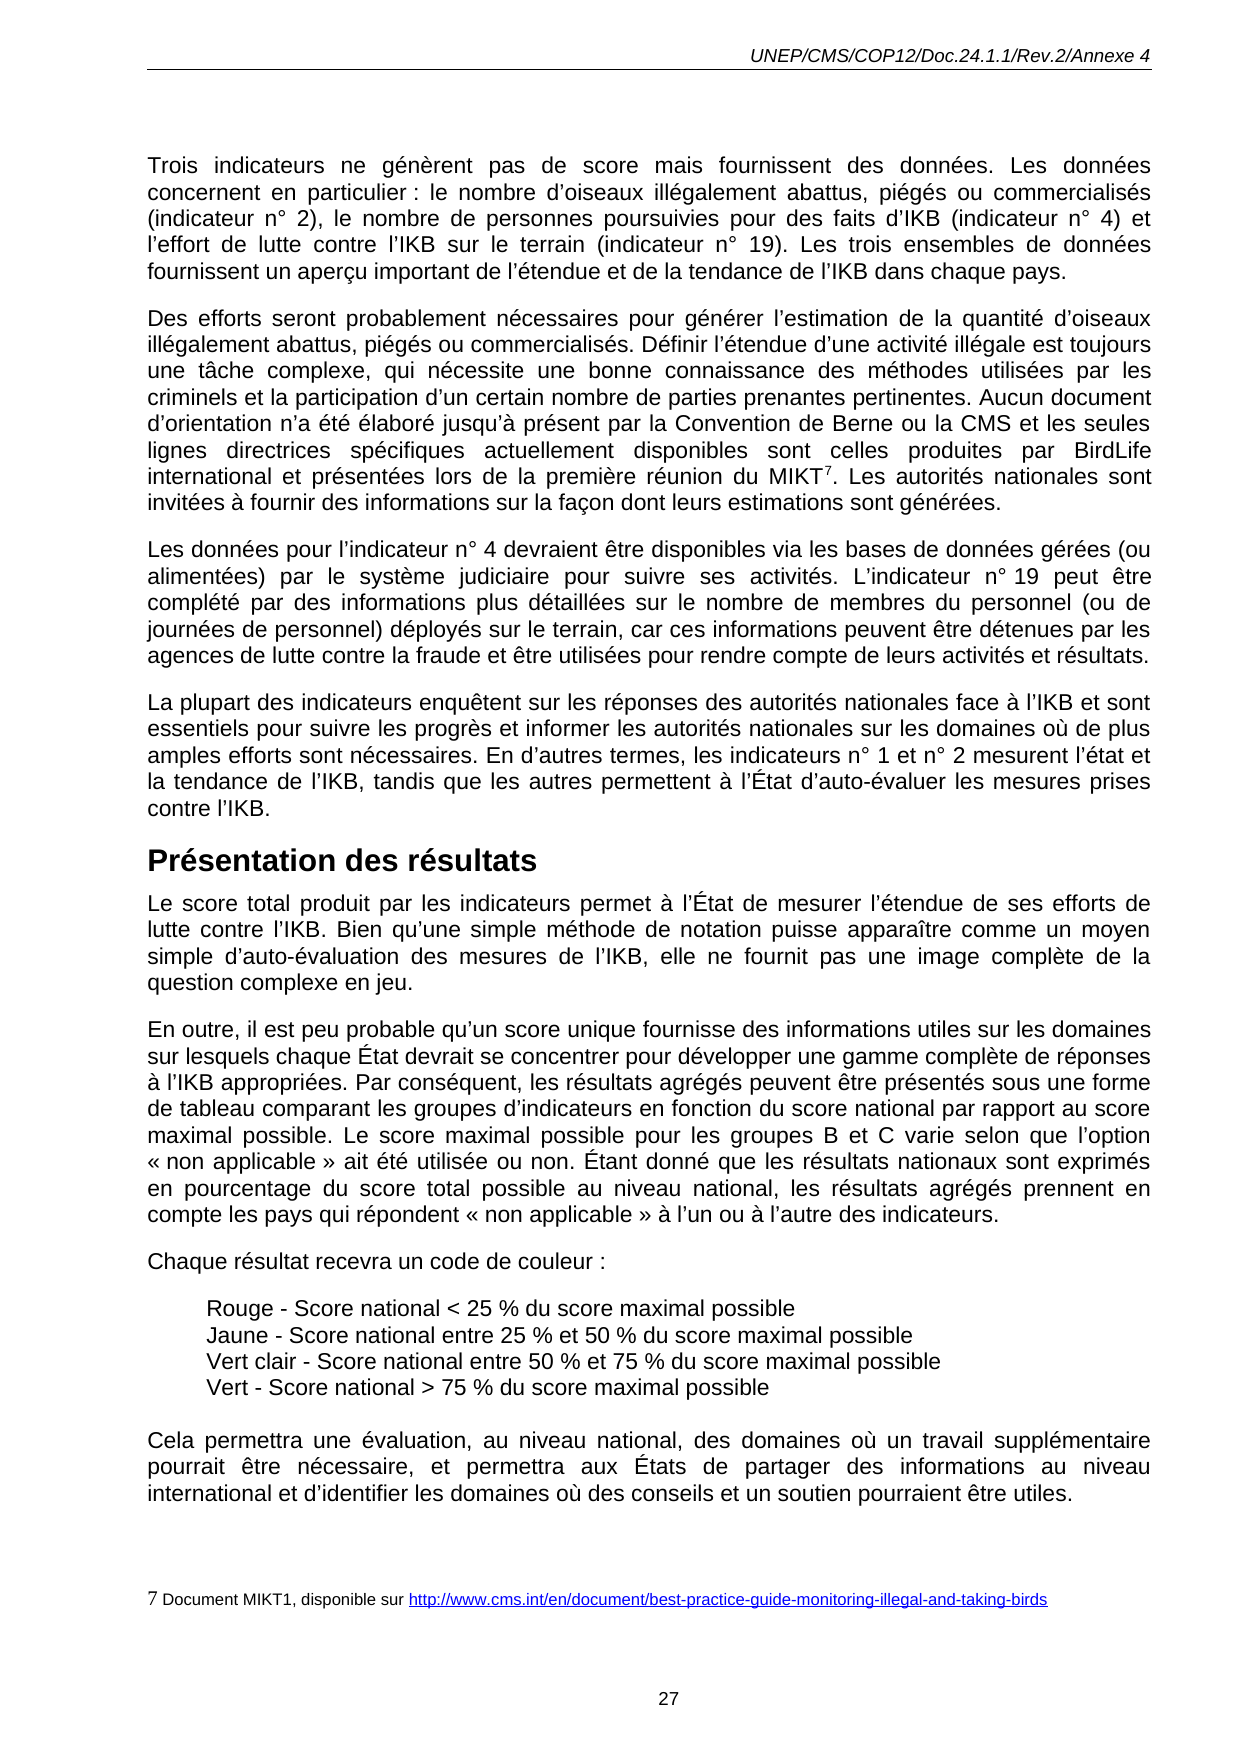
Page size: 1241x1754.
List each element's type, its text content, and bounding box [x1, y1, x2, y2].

text Cela permettra une évaluation, au niveau national, des domaines où un travail supplémentaire pourrait être nécessaire, et permettra aux États de partager des informations au niveau international et d’identifier les domaines où des conseils et un soutien pourraient être utiles. [147, 1427, 1152, 1506]
text Les données pour l’indicateur n° 4 devraient être disponibles via les bases de données gérées (ou alimentées) par le système judiciaire pour suivre ses activités. L’indicateur n° 19 peut être complété par des informations plus détaillées sur le nombre de membres du personnel (ou de journées de personnel) déployés sur le terrain, car ces informations peuvent être détenues par les agences de lutte contre la fraude et être utilisées pour rendre compte de leurs activités et résultats. [147, 536, 1152, 668]
text Vert - Score national > 75 % du score maximal possible [206, 1374, 1152, 1401]
text La plupart des indicateurs enquêtent sur les réponses des autorités nationales face à l’IKB et sont essentiels pour suivre les progrès et informer les autorités nationales sur les domaines où de plus amples efforts sont nécessaires. En d’autres termes, les indicateurs n° 1 et n° 2 mesurent l’état et la tendance de l’IKB, tandis que les autres permettent à l’État d’auto-évaluer les mesures prises contre l’IKB. [147, 689, 1152, 821]
text Des efforts seront probablement nécessaires pour générer l’estimation de la quantité d’oiseaux illégalement abattus, piégés ou commercialisés. Définir l’étendue d’une activité illégale est toujours une tâche complexe, qui nécessite une bonne connaissance des méthodes utilisées par les criminels et la participation d’un certain nombre de parties prenantes pertinentes. Aucun document d’orientation n’a été élaboré jusqu’à présent par la Convention de Berne ou la CMS et les seules lignes directrices spécifiques actuellement disponibles sont celles produites par BirdLife international et présentées lors de la première réunion du MIKT. Les autorités nationales sont invitées à fournir des informations sur la façon dont leurs estimations sont générées. [147, 305, 1152, 516]
text Présentation des résultats [147, 842, 1152, 878]
text Rouge - Score national < 25 % du score maximal possible [206, 1295, 1152, 1322]
text Trois indicateurs ne génèrent pas de score mais fournissent des données. Les données concernent en particulier : le nombre d’oiseaux illégalement abattus, piégés ou commercialisés (indicateur n° 2), le nombre de personnes poursuivies pour des faits d’IKB (indicateur n° 4) et l’effort de lutte contre l’IKB sur le terrain (indicateur n° 19). Les trois ensembles de données fournissent un aperçu important de l’étendue et de la tendance de l’IKB dans chaque pays. [147, 152, 1152, 284]
text En outre, il est peu probable qu’un score unique fournisse des informations utiles sur les domaines sur lesquels chaque État devrait se concentrer pour développer une gamme complète de réponses à l’IKB appropriées. Par conséquent, les résultats agrégés peuvent être présentés sous une forme de tableau comparant les groupes d’indicateurs en fonction du score national par rapport au score maximal possible. Le score maximal possible pour les groupes B et C varie selon que l’option « non applicable » ait été utilisée ou non. Étant donné que les résultats nationaux sont exprimés en pourcentage du score total possible au niveau national, les résultats agrégés prennent en compte les pays qui répondent « non applicable » à l’un ou à l’autre des indicateurs. [147, 1016, 1152, 1227]
text Vert clair - Score national entre 50 % et 75 % du score maximal possible [206, 1348, 1152, 1374]
text Jaune - Score national entre 25 % et 50 % du score maximal possible [206, 1322, 1152, 1348]
text Le score total produit par les indicateurs permet à l’État de mesurer l’étendue de ses efforts de lutte contre l’IKB. Bien qu’une simple méthode de notation puisse apparaître comme un moyen simple d’auto-évaluation des mesures de l’IKB, elle ne fournit pas une image complète de la question complexe en jeu. [147, 890, 1152, 996]
text Chaque résultat recevra un code de couleur : [147, 1248, 1152, 1274]
